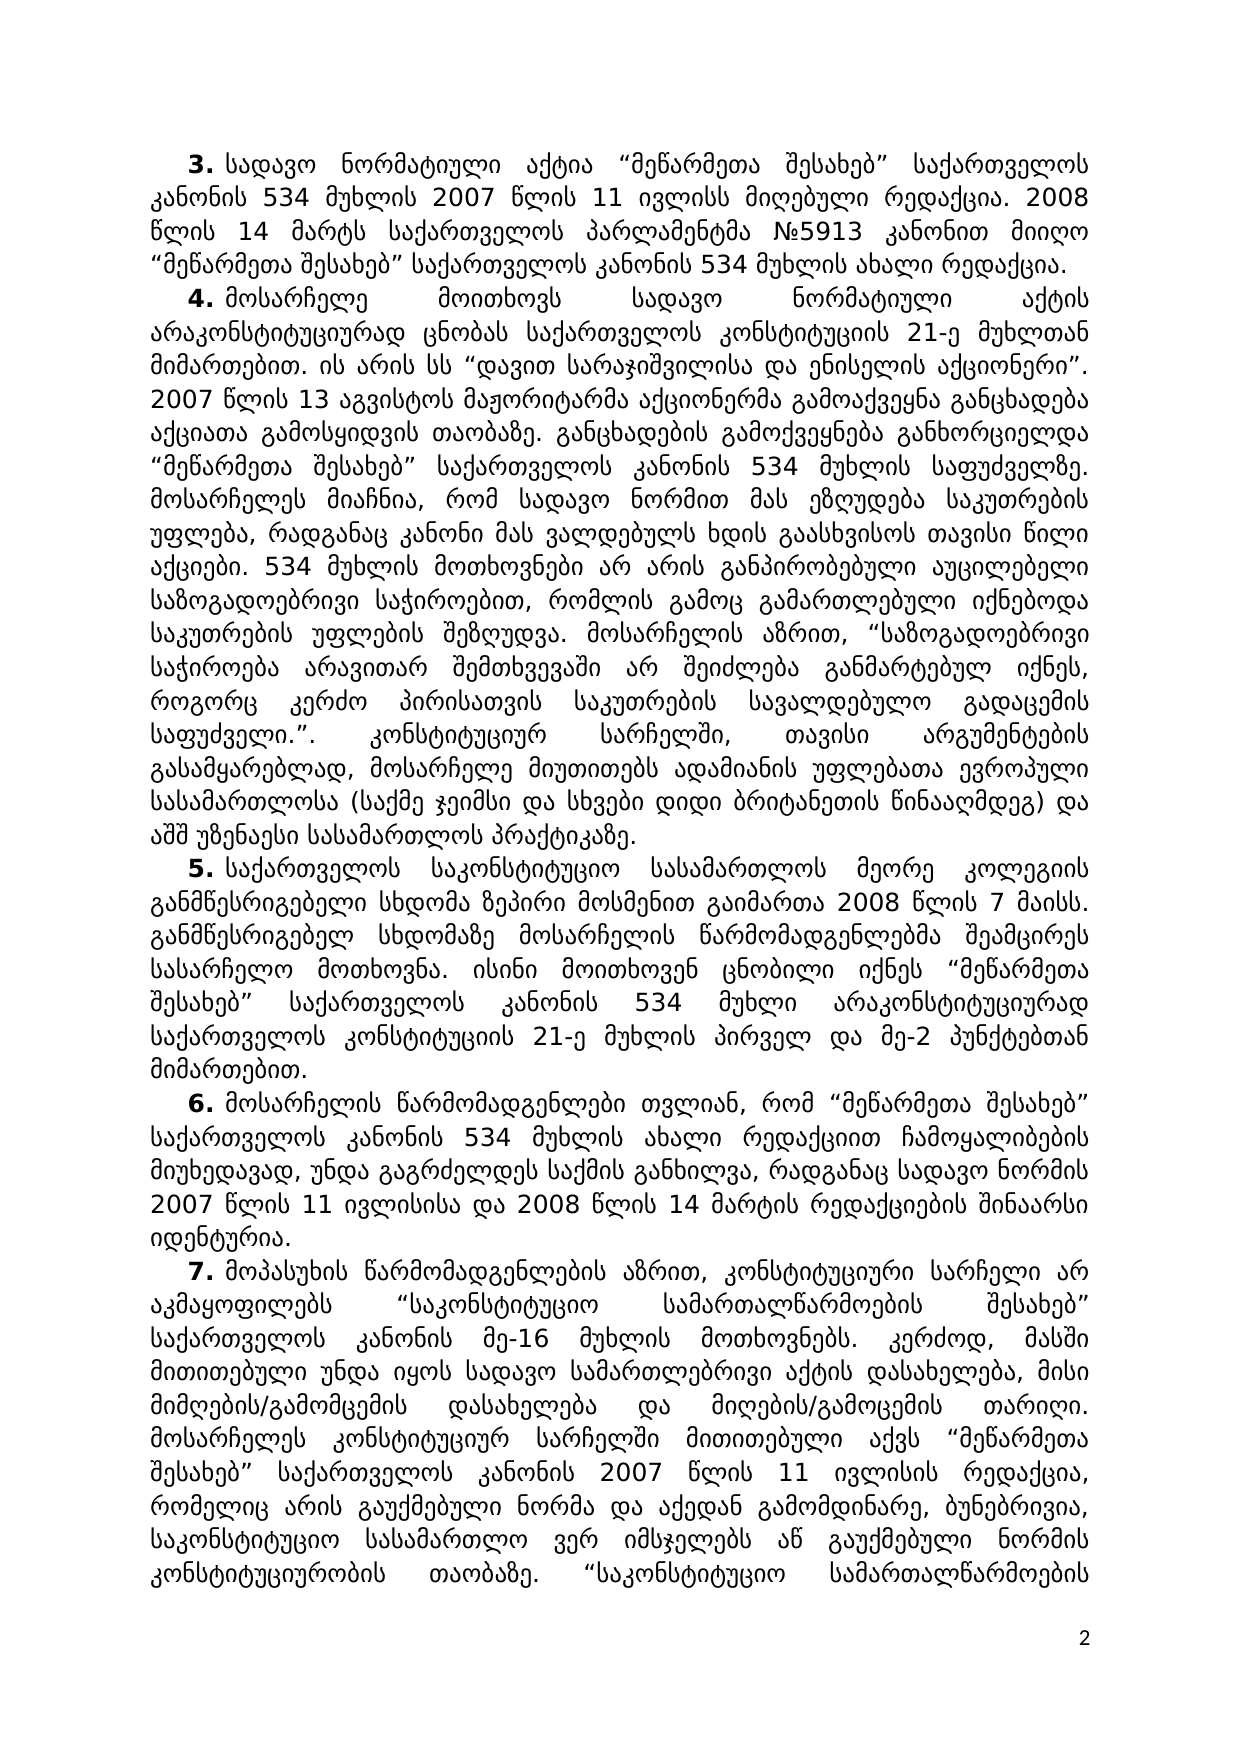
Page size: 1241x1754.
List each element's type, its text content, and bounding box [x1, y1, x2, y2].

list საქართველოს საკონსტიტუციო სასამართლოს მეორე კოლეგიის განმწესრიგებელი სხდომა ზეპირი მოსმენით გაიმართა 2008 წლის 7 მაისს. განმწესრიგებელ სხდომაზე მოსარჩელის წარმომადგენლებმა შეამცირეს სასარჩელო მოთხოვნა. ისინი მოითხოვენ ცნობილი იქნეს “მეწარმეთა შესახებ” საქართველოს კანონის 534 მუხლი არაკონსტიტუციურად საქართველოს კონსტიტუციის 21-ე მუხლის პირველ და მე-2 პუნქტებთან მიმართებით. [150, 854, 1090, 1085]
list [150, 1257, 1090, 1588]
list სადავო ნორმატიული აქტია “მეწარმეთა შესახებ” საქართველოს კანონის 534 მუხლის 2007 წლის 11 ივლისს მიღებული რედაქცია. 2008 წლის 14 მარტს საქართველოს პარლამენტმა №5913 კანონით მიიღო “მეწარმეთა შესახებ” საქართველოს კანონის 534 მუხლის ახალი რედაქცია. [150, 150, 1090, 280]
list მოსარჩელის წარმომადგენლები თვლიან, რომ “მეწარმეთა შესახებ” საქართველოს კანონის 534 მუხლის ახალი რედაქციით ჩამოყალიბების მიუხედავად, უნდა გაგრძელდეს საქმის განხილვა, რადგანაც სადავო ნორმის 2007 წლის 11 ივლისისა და 2008 წლის 14 მარტის რედაქციების შინაარსი იდენტურია. [150, 1089, 1090, 1252]
list მოსარჩელე მოითხოვს სადავო ნორმატიული აქტის არაკონსტიტუციურად ცნობას საქართველოს კონსტიტუციის 21-ე მუხლთან მიმართებით. ის არის სს “დავით სარაჯიშვილისა და ენისელის აქციონერი”. 2007 წლის 13 აგვისტოს მაჟორიტარმა აქციონერმა გამოაქვეყნა განცხადება აქციათა გამოსყიდვის თაობაზე. განცხადების გამოქვეყნება განხორციელდა “მეწარმეთა შესახებ” საქართველოს კანონის 534 მუხლის საფუძველზე. მოსარჩელეს მიაჩნია, რომ სადავო ნორმით მას ეზღუდება საკუთრების უფლება, რადგანაც კანონი მას ვალდებულს ხდის გაასხვისოს თავისი წილი აქციები. 534 მუხლის მოთხოვნები არ არის განპირობებული აუცილებელი საზოგადოებრივი საჭიროებით, რომლის გამოც გამართლებული იქნებოდა საკუთრების უფლების შეზღუდვა. მოსარჩელის აზრით, “საზოგადოებრივი საჭიროება არავითარ შემთხვევაში არ შეიძლება განმარტებულ იქნეს, როგორც კერძო პირისათვის საკუთრების სავალდებულო გადაცემის საფუძველი.”. კონსტიტუციურ სარჩელში, თავისი არგუმენტების გასამყარებლად, მოსარჩელე მიუთითებს ადამიანის უფლებათა ევროპული სასამართლოსა (საქმე ჯეიმსი და სხვები დიდი ბრიტანეთის წინააღმდეგ) და აშშ უზენაესი სასამართლოს პრაქტიკაზე. [150, 284, 1090, 850]
